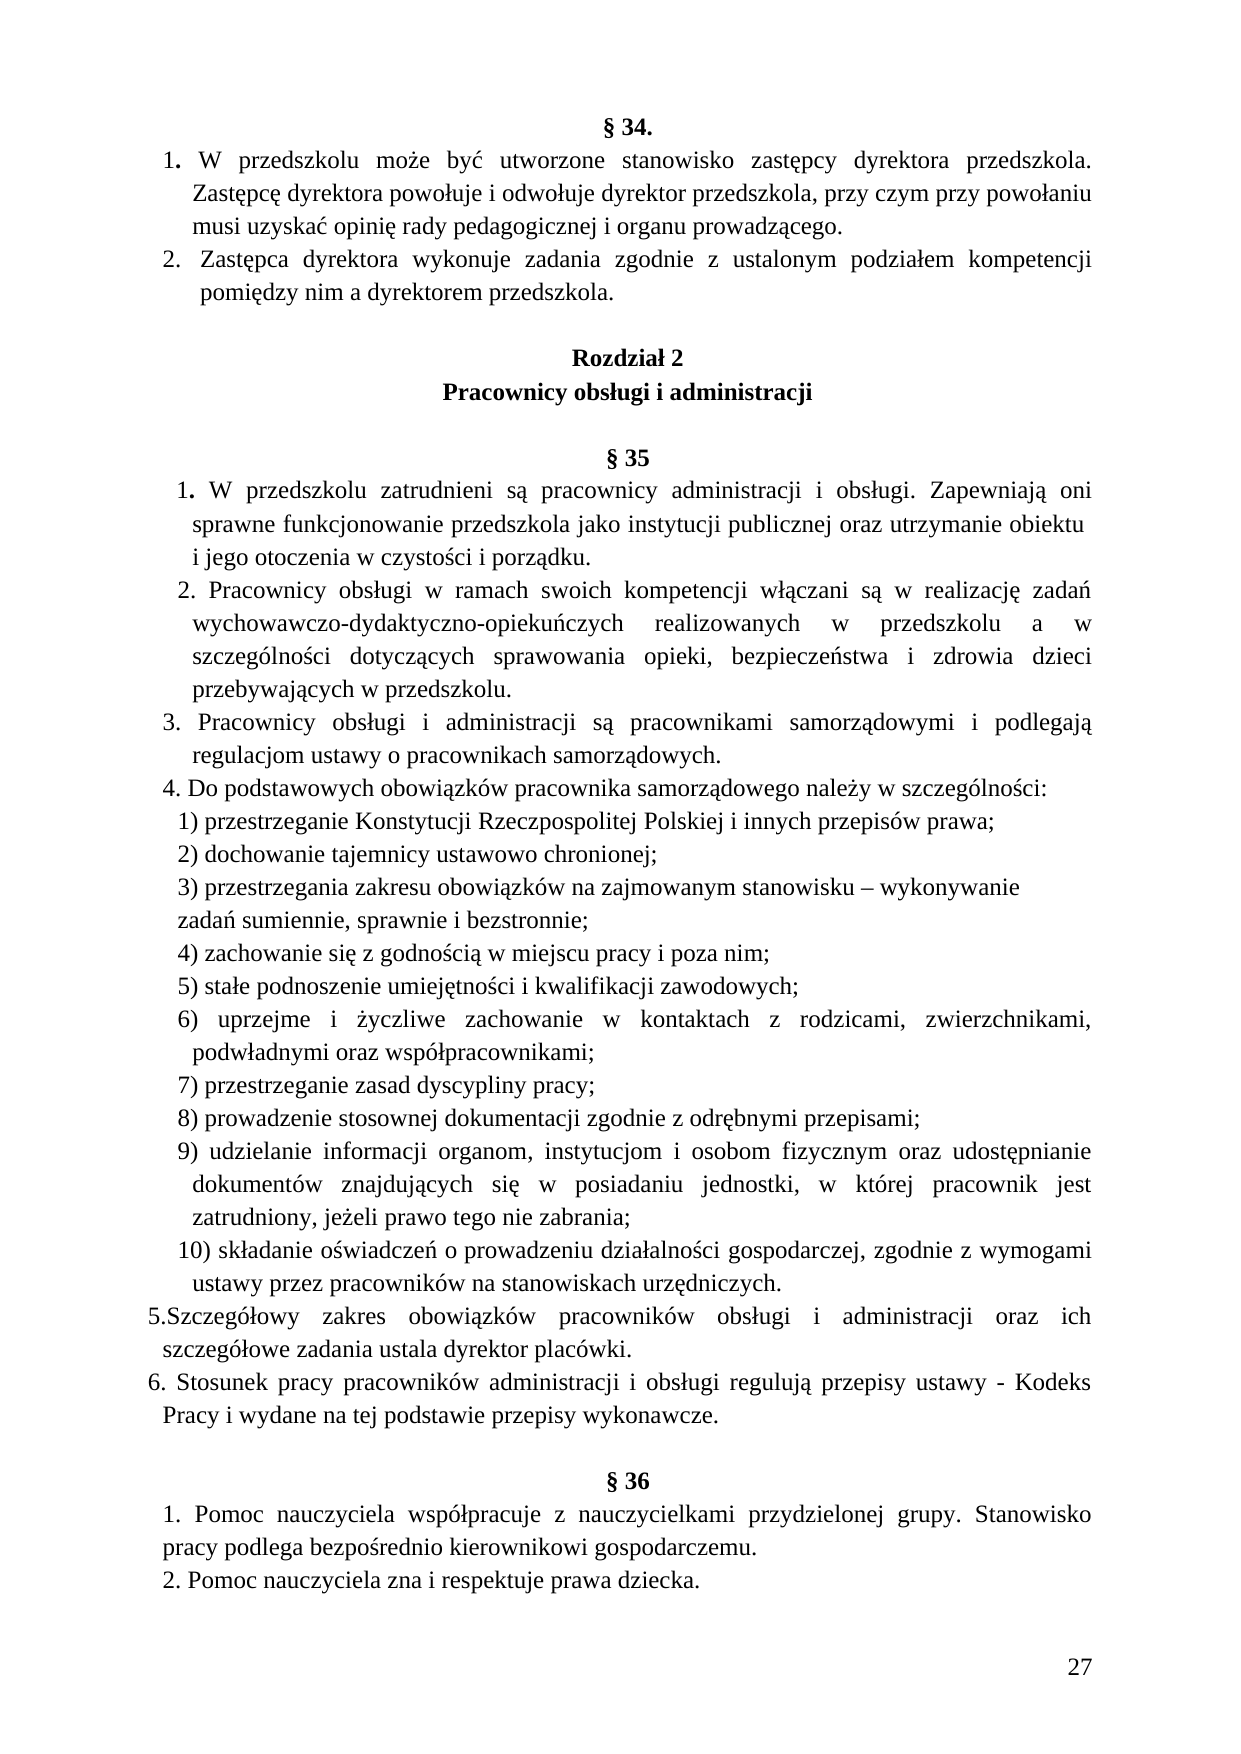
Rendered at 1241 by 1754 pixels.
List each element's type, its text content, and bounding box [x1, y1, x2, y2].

text Rozdział 2 [162, 343, 1093, 372]
text 5) stałe podnoszenie umiejętności i kwalifikacji zawodowych; [177, 971, 1093, 1000]
text 3) przestrzegania zakresu obowiązków na zajmowanym stanowisku – wykonywanie [177, 872, 1093, 901]
text 7) przestrzeganie zasad dyscypliny pracy; [177, 1070, 1093, 1099]
text 10) składanie oświadczeń o prowadzeniu działalności gospodarczej, zgodnie z wymogami ustawy przez pracowników na stanowiskach urzędniczych. [177, 1235, 1093, 1297]
text 4. Do podstawowych obowiązków pracownika samorządowego należy w szczególności: [162, 773, 1093, 802]
text 6) uprzejme i życzliwe zachowanie w kontaktach z rodzicami, zwierzchnikami, podwładnymi oraz współpracownikami; [177, 1004, 1093, 1066]
text 9) udzielanie informacji organom, instytucjom i osobom fizycznym oraz udostępnianie dokumentów znajdujących się w posiadaniu jednostki, w której pracownik jest zatrudniony, jeżeli prawo tego nie zabrania; [177, 1136, 1093, 1231]
text 1. W przedszkolu zatrudnieni są pracownicy administracji i obsługi. Zapewniają oni sprawne funkcjonowanie przedszkola jako instytucji publicznej oraz utrzymanie obiektu i jego otoczenia w czystości i porządku. [162, 476, 1093, 570]
text § 36 [162, 1466, 1093, 1495]
text 1. W przedszkolu może być utworzone stanowisko zastępcy dyrektora przedszkola. Zastępcę dyrektora powołuje i odwołuje dyrektor przedszkola, przy czym przy powołaniu musi uzyskać opinię rady pedagogicznej i organu prowadzącego. [162, 145, 1093, 240]
text 3. Pracownicy obsługi i administracji są pracownikami samorządowymi i podlegają regulacjom ustawy o pracownikach samorządowych. [162, 707, 1093, 768]
text 6. Stosunek pracy pracowników administracji i obsługi regulują przepisy ustawy - Kodeks Pracy i wydane na tej podstawie przepisy wykonawcze. [148, 1367, 1093, 1429]
text 1. Pomoc nauczyciela współpracuje z nauczycielkami przydzielonej grupy. Stanowisko pracy podlega bezpośrednio kierownikowi gospodarczemu. [162, 1499, 1093, 1561]
text Pracownicy obsługi i administracji [162, 377, 1093, 405]
text 8) prowadzenie stosownej dokumentacji zgodnie z odrębnymi przepisami; [177, 1103, 1093, 1132]
text § 35 [162, 443, 1093, 471]
text 2) dochowanie tajemnicy ustawowo chronionej; [177, 839, 1093, 868]
text 2. Pracownicy obsługi w ramach swoich kompetencji włączani są w realizację zadań wychowawczo-dydaktyczno-opiekuńczych realizowanych w przedszkolu a w szczególności dotyczących sprawowania opieki, bezpieczeństwa i zdrowia dzieci przebywających w przedszkolu. [177, 575, 1093, 702]
text 4) zachowanie się z godnością w miejscu pracy i poza nim; [177, 938, 1093, 967]
text 2. Pomoc nauczyciela zna i respektuje prawa dziecka. [162, 1565, 1093, 1594]
text 1) przestrzeganie Konstytucji Rzeczpospolitej Polskiej i innych przepisów prawa; [177, 806, 1093, 834]
text zadań sumiennie, sprawnie i bezstronnie; [177, 905, 1093, 934]
list Zastępca dyrektora wykonuje zadania zgodnie z ustalonym podziałem kompetencji pomiędzy nim a dyrektorem przedszkola. [162, 244, 1093, 306]
text § 34. [162, 112, 1093, 141]
text 5.Szczegółowy zakres obowiązków pracowników obsługi i administracji oraz ich szczegółowe zadania ustala dyrektor placówki. [148, 1301, 1093, 1363]
